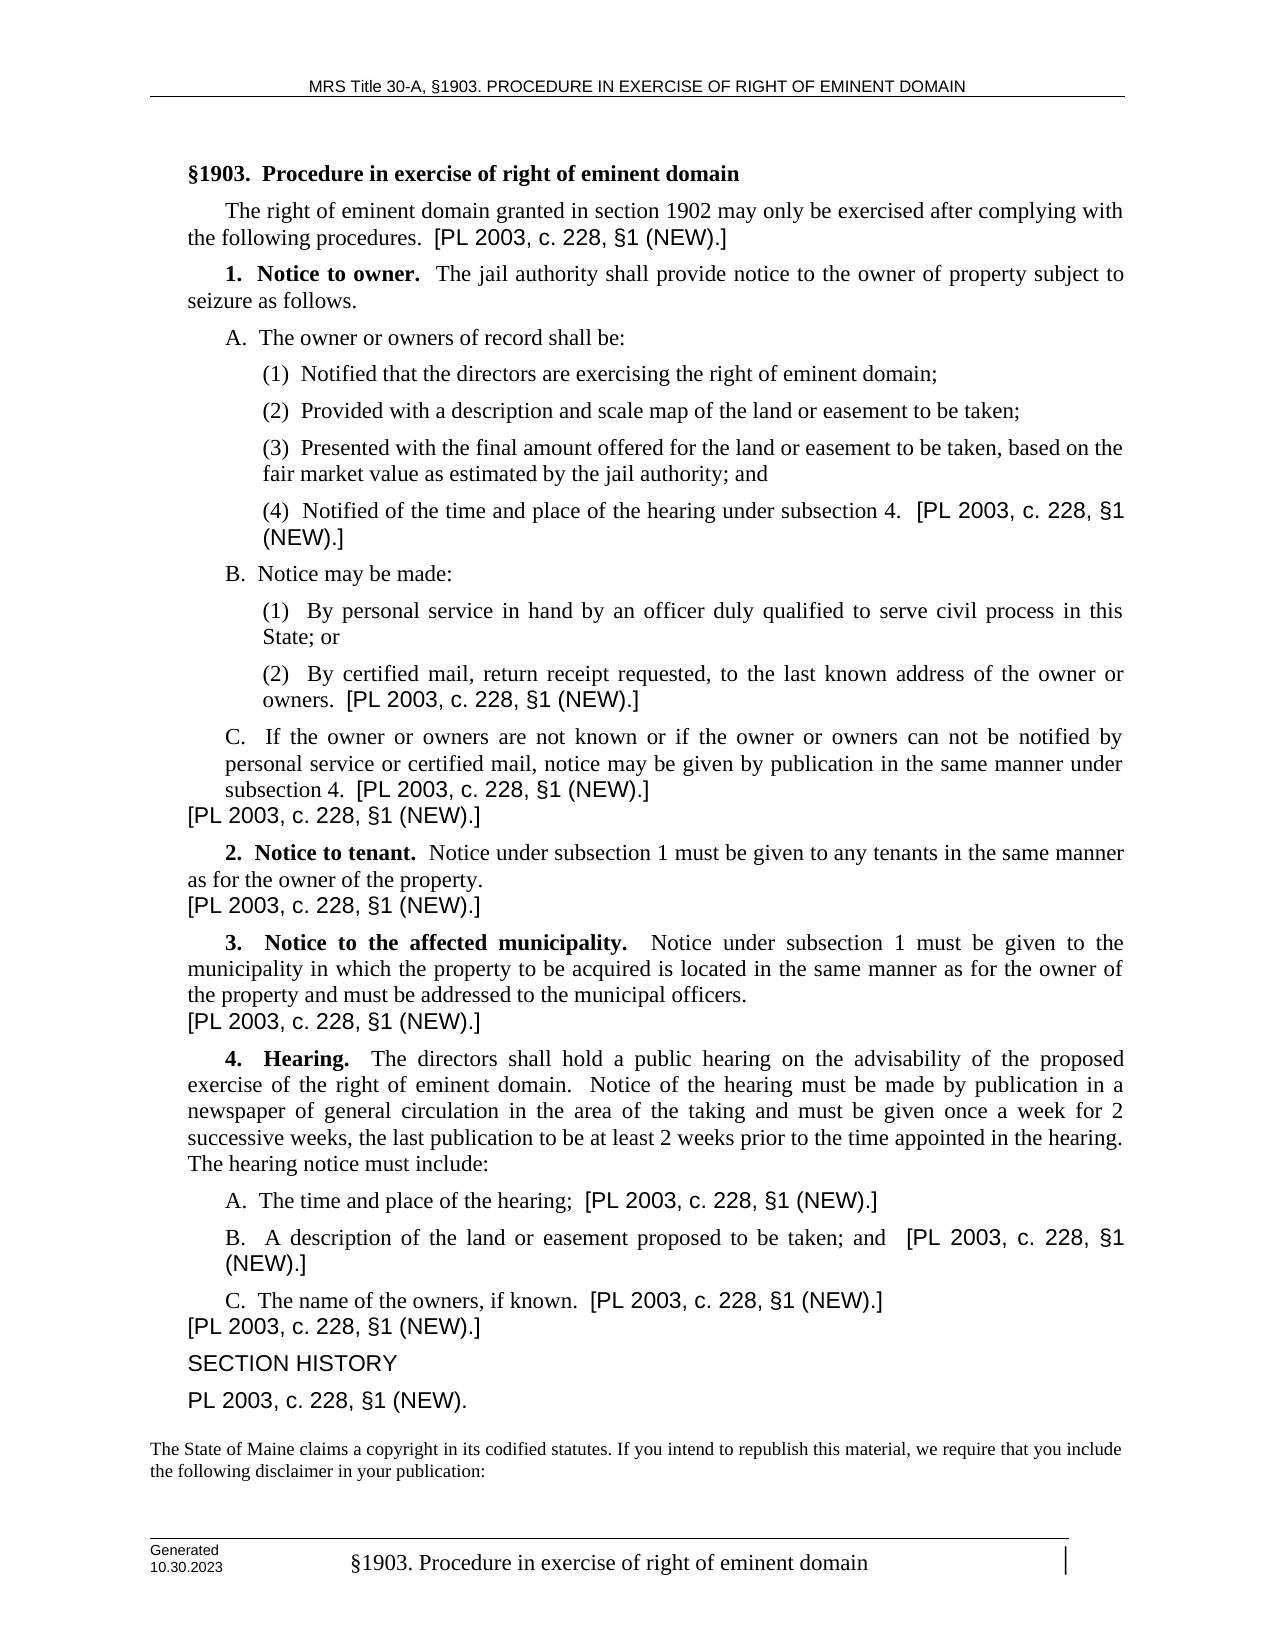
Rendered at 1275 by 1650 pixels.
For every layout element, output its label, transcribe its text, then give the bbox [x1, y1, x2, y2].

text [PL 2003, c. 228, §1 (NEW).] [187, 802, 1125, 829]
text [PL 2003, c. 228, §1 (NEW).] [187, 1313, 1125, 1340]
text (2) Provided with a description and scale map of the land or easement to be taken; [262, 397, 1125, 423]
text §1903. Procedure in exercise of right of eminent domain [187, 160, 1125, 187]
text SECTION HISTORY [187, 1350, 1125, 1376]
text (1) By personal service in hand by an officer duly qualified to serve civil process in this State; or [262, 597, 1125, 650]
text 1. Notice to owner. The jail authority shall provide notice to the owner of property subject to seizure as follows. [187, 260, 1125, 313]
text (1) Notified that the directors are exercising the right of eminent domain; [262, 360, 1125, 387]
text B. Notice may be made: [225, 560, 1125, 587]
text [PL 2003, c. 228, §1 (NEW).] [187, 1008, 1125, 1034]
text The right of eminent domain granted in section 1902 may only be exercised after complying with the following procedures. [PL 2003, c. 228, §1 (NEW).] [187, 197, 1125, 250]
text [PL 2003, c. 228, §1 (NEW).] [187, 892, 1125, 918]
text A. The time and place of the hearing; [PL 2003, c. 228, §1 (NEW).] [225, 1187, 1125, 1213]
text The State of Maine claims a copyright in its codified statutes. If you intend to republish this material, we require that you include the following disclaimer in your publication: [150, 1438, 1125, 1481]
text B. A description of the land or easement proposed to be taken; and [PL 2003, c. 228, §1 (NEW).] [225, 1224, 1125, 1276]
text C. If the owner or owners are not known or if the owner or owners can not be notified by personal service or certified mail, notice may be given by publication in the same manner under subsection 4. [PL 2003, c. 228, §1 (NEW).] [225, 723, 1125, 802]
text PL 2003, c. 228, §1 (NEW). [187, 1387, 1125, 1413]
text C. The name of the owners, if known. [PL 2003, c. 228, §1 (NEW).] [225, 1287, 1125, 1313]
text (3) Presented with the final amount offered for the land or easement to be taken, based on the fair market value as estimated by the jail authority; and [262, 434, 1125, 487]
text A. The owner or owners of record shall be: [225, 323, 1125, 350]
text (4) Notified of the time and place of the hearing under subsection 4. [PL 2003, c. 228, §1 (NEW).] [262, 497, 1125, 550]
text 3. Notice to the affected municipality. Notice under subsection 1 must be given to the municipality in which the property to be acquired is located in the same manner as for the owner of the property and must be addressed to the municipal officers. [187, 929, 1125, 1008]
text 2. Notice to tenant. Notice under subsection 1 must be given to any tenants in the same manner as for the owner of the property. [187, 839, 1125, 892]
text (2) By certified mail, return receipt requested, to the last known address of the owner or owners. [PL 2003, c. 228, §1 (NEW).] [262, 660, 1125, 713]
text 4. Hearing. The directors shall hold a public hearing on the advisability of the proposed exercise of the right of eminent domain. Notice of the hearing must be made by publication in a newspaper of general circulation in the area of the taking and must be given once a week for 2 successive weeks, the last publication to be at least 2 weeks prior to the time appointed in the hearing. The hearing notice must include: [187, 1044, 1125, 1176]
